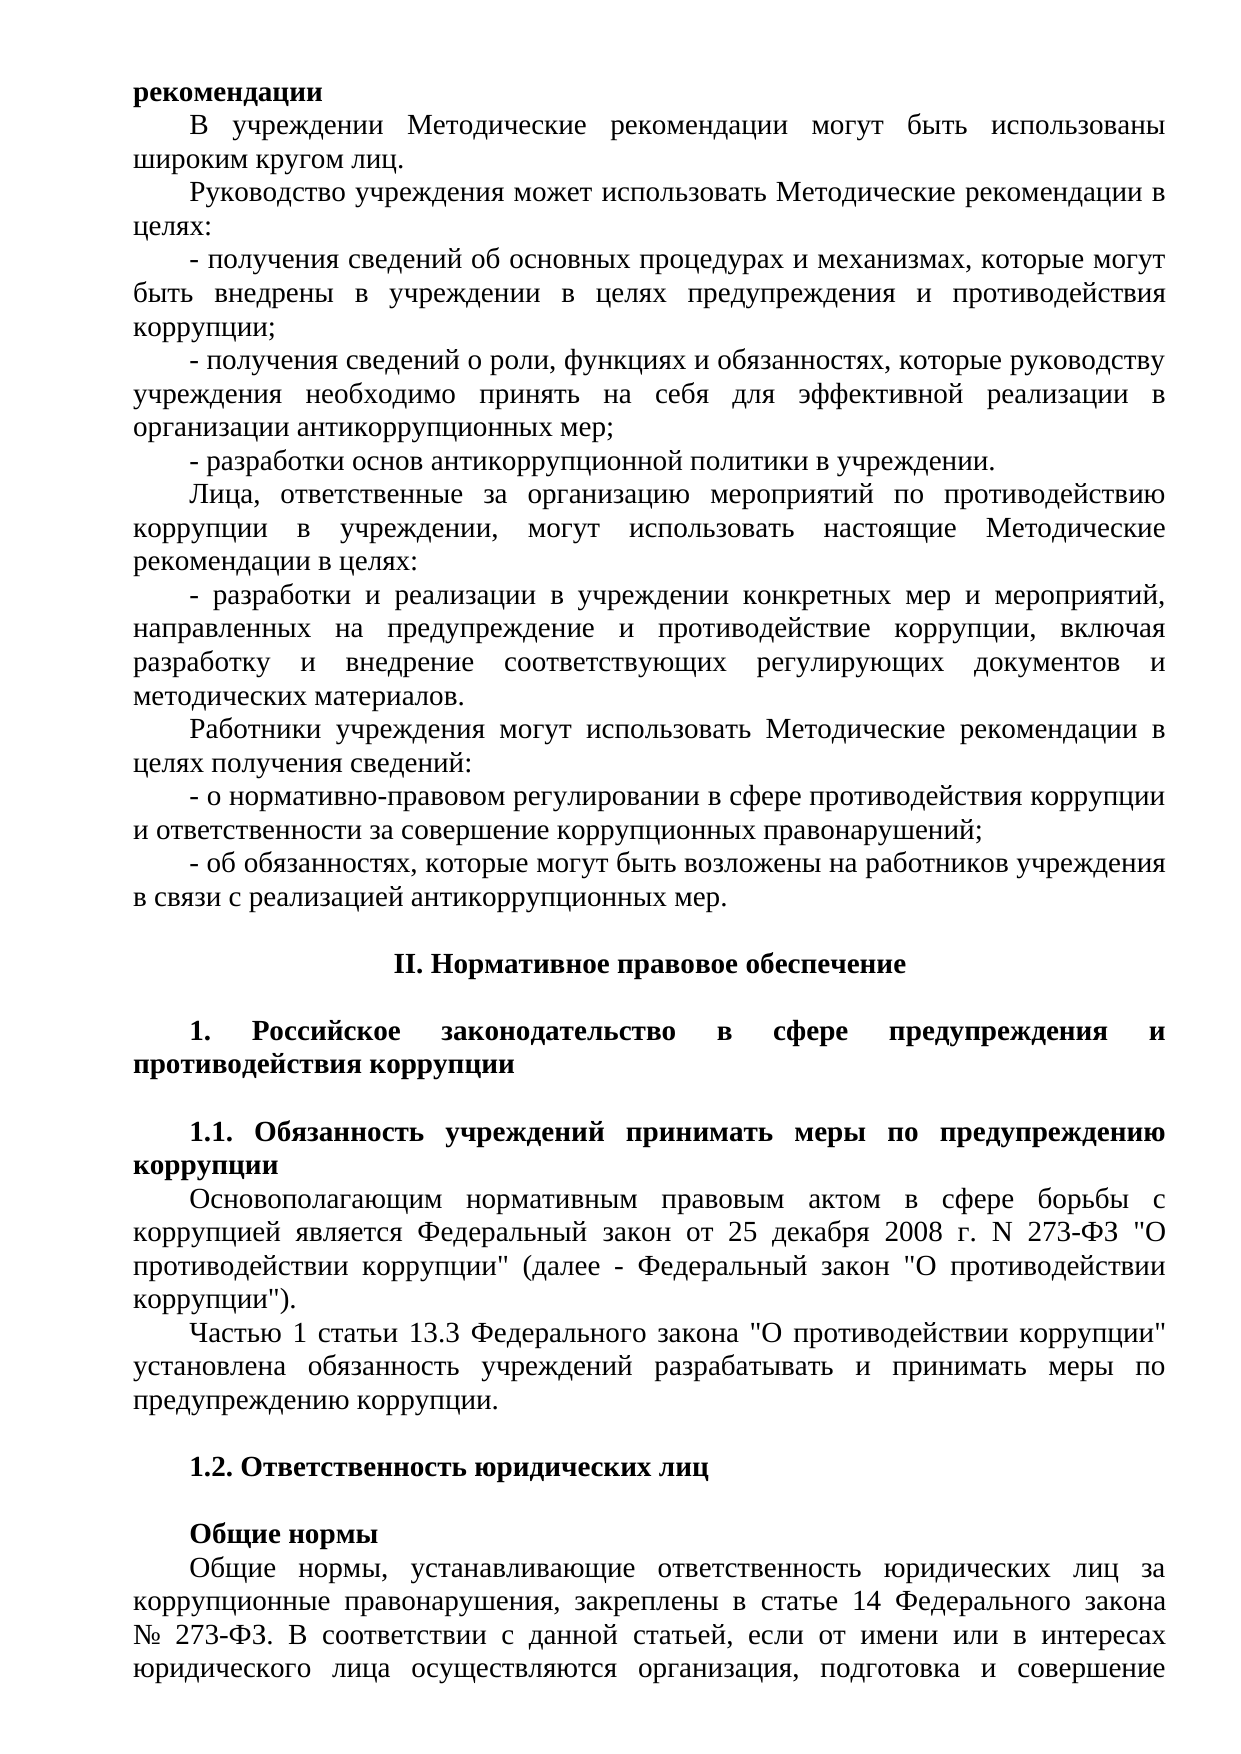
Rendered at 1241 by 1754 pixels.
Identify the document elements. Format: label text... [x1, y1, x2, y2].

text - получения сведений об основных процедурах и механизмах, которые могут быть внедрены в учреждении в целях предупреждения и противодействия коррупции; [133, 242, 1167, 342]
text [133, 74, 1167, 107]
text II. Нормативное правовое обеспечение [133, 946, 1167, 979]
text - разработки и реализации в учреждении конкретных мер и мероприятий, направленных на предупреждение и противодействие коррупции, включая разработку и внедрение соответствующих регулирующих документов и методических материалов. [133, 577, 1167, 711]
text Общие нормы [133, 1516, 1167, 1550]
text - разработки основ антикоррупционной политики в учреждении. [133, 443, 1167, 476]
text 1.1. Обязанность учреждений принимать меры по предупреждению коррупции [133, 1114, 1167, 1181]
text - получения сведений о роли, функциях и обязанностях, которые руководству учреждения необходимо принять на себя для эффективной реализации в организации антикоррупционных мер; [133, 342, 1167, 443]
text - об обязанностях, которые могут быть возложены на работников учреждения в связи с реализацией антикоррупционных мер. [133, 845, 1167, 912]
text Частью 1 статьи 13.3 Федерального закона "О противодействии коррупции" установлена обязанность учреждений разрабатывать и принимать меры по предупреждению коррупции. [133, 1315, 1167, 1416]
text Руководство учреждения может использовать Методические рекомендации в целях: [133, 174, 1167, 242]
text Лица, ответственные за организацию мероприятий по противодействию коррупции в учреждении, могут использовать настоящие Методические рекомендации в целях: [133, 476, 1167, 577]
text Основополагающим нормативным правовым актом в сфере борьбы с коррупцией является Федеральный закон от 25 декабря . N 273-ФЗ "О противодействии коррупции" (далее - Федеральный закон "О противодействии коррупции"). [133, 1181, 1167, 1315]
text - о нормативно-правовом регулировании в сфере противодействия коррупции и ответственности за совершение коррупционных правонарушений; [133, 778, 1167, 845]
text Работники учреждения могут использовать Методические рекомендации в целях получения сведений: [133, 711, 1167, 778]
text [133, 1550, 1167, 1684]
text 1. Российское законодательство в сфере предупреждения и противодействия коррупции [133, 1013, 1167, 1080]
text В учреждении Методические рекомендации могут быть использованы широким кругом лиц. [133, 107, 1167, 174]
text 1.2. Ответственность юридических лиц [133, 1449, 1167, 1483]
